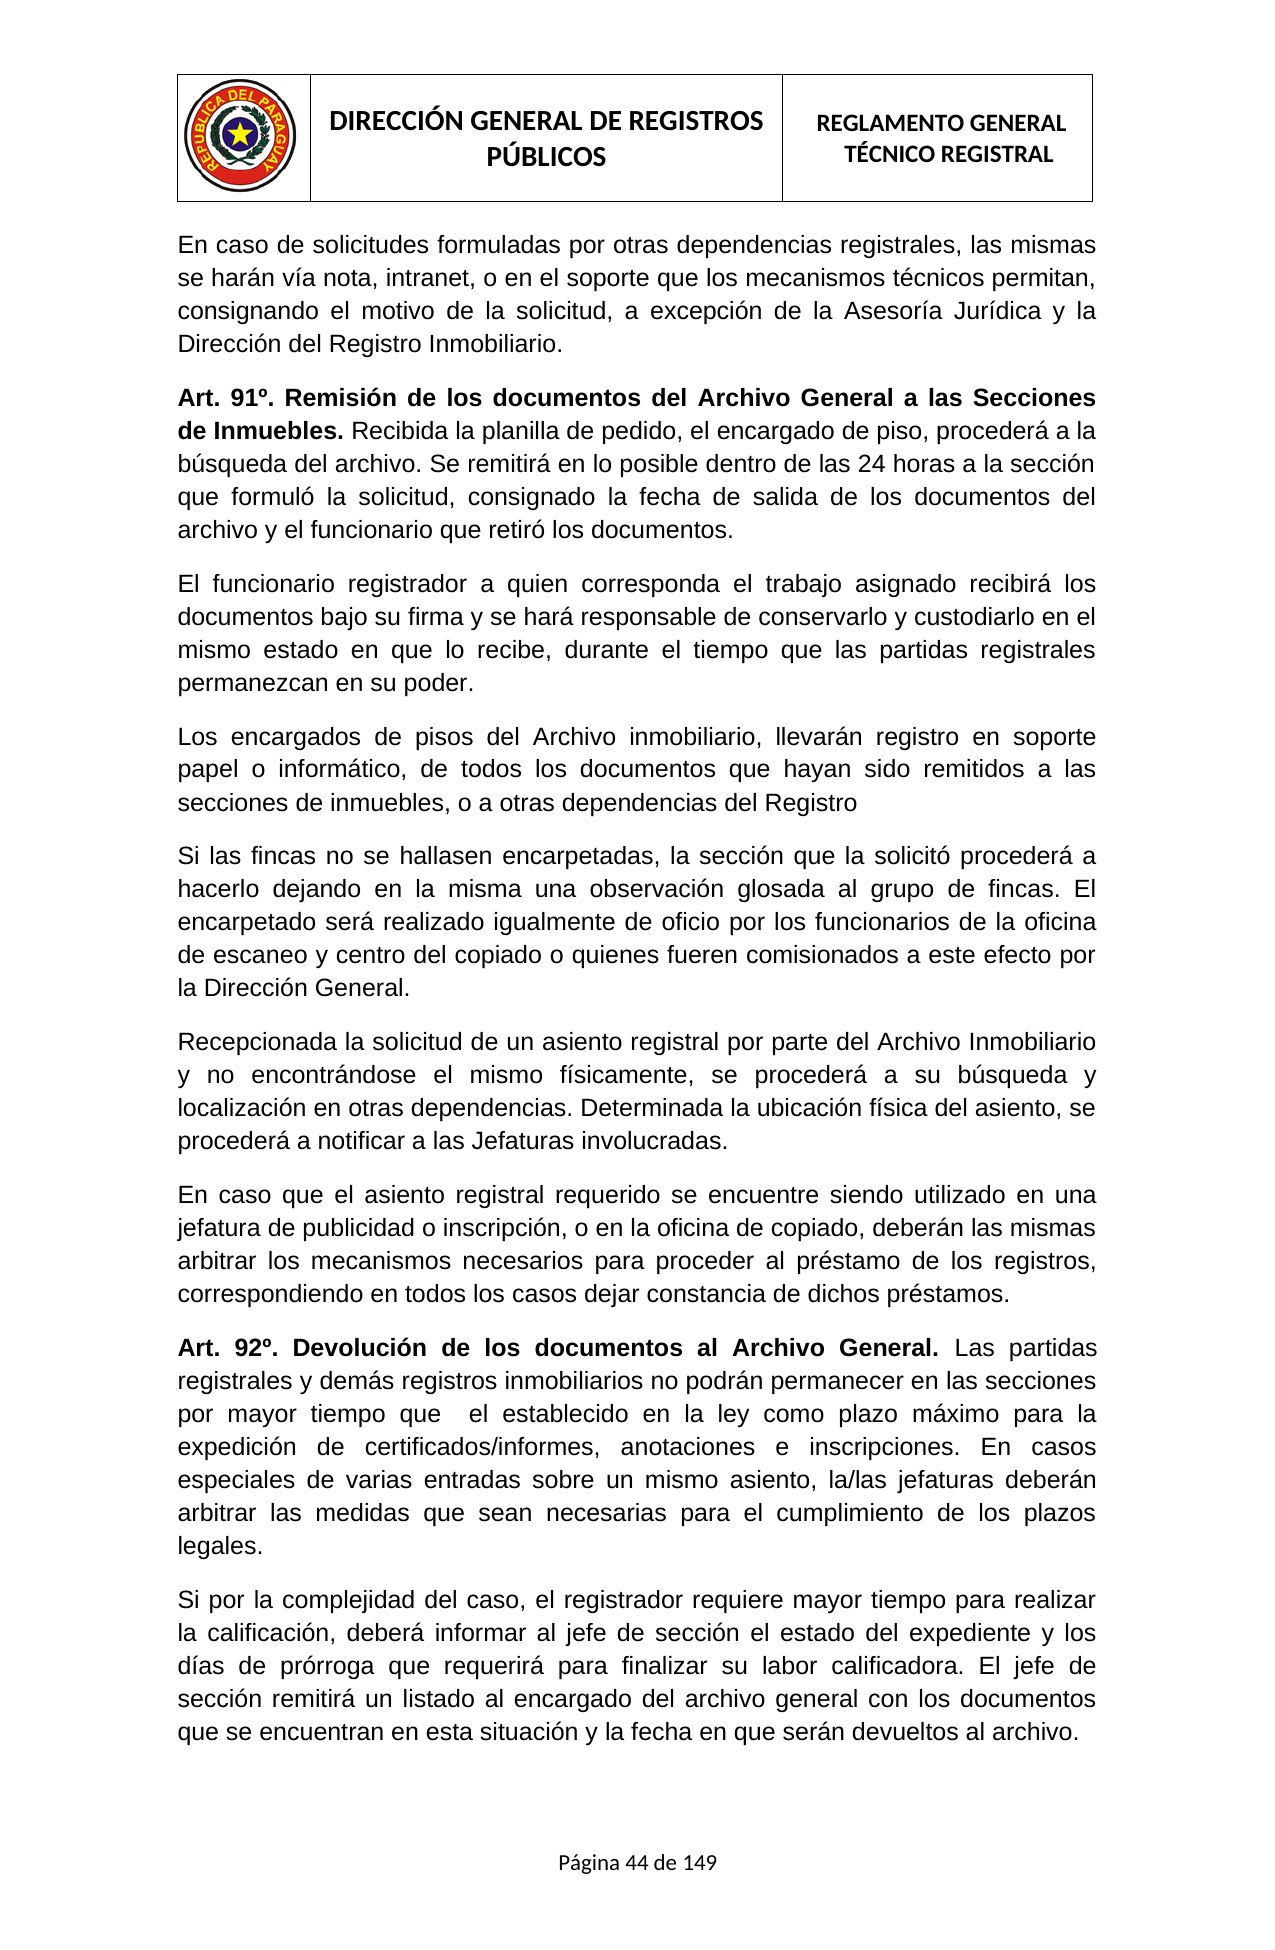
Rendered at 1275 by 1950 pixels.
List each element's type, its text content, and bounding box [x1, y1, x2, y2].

text Si por la complejidad del caso, el registrador requiere mayor tiempo para realizar la calificación, deberá informar al jefe de sección el estado del expediente y los días de prórroga que requerirá para finalizar su labor calificadora. El jefe de sección remitirá un listado al encargado del archivo general con los documentos que se encuentran en esta situación y la fecha en que serán devueltos al archivo. [177, 1585, 1098, 1746]
text En caso que el asiento registral requerido se encuentre siendo utilizado en una jefatura de publicidad o inscripción, o en la oficina de copiado, deberán las mismas arbitrar los mecanismos necesarios para proceder al préstamo de los registros, correspondiendo en todos los casos dejar constancia de dichos préstamos. [177, 1180, 1098, 1308]
text En caso de solicitudes formuladas por otras dependencias registrales, las mismas se harán vía nota, intranet, o en el soporte que los mecanismos técnicos permitan, consignando el motivo de la solicitud, a excepción de la Asesoría Jurídica y la Dirección del Registro Inmobiliario. [177, 230, 1098, 357]
text Recepcionada la solicitud de un asiento registral por parte del Archivo Inmobiliario y no encontrándose el mismo físicamente, se procederá a su búsqueda y localización en otras dependencias. Determinada la ubicación física del asiento, se procederá a notificar a las Jefaturas involucradas. [177, 1027, 1098, 1155]
text Si las fincas no se hallasen encarpetadas, la sección que la solicitó procederá a hacerlo dejando en la misma una observación glosada al grupo de fincas. El encarpetado será realizado igualmente de oficio por los funcionarios de la oficina de escaneo y centro del copiado o quienes fueren comisionados a este efecto por la Dirección General. [177, 841, 1098, 1002]
picture [183, 79, 297, 193]
text Los encargados de pisos del Archivo inmobiliario, llevarán registro en soporte papel o informático, de todos los documentos que hayan sido remitidos a las secciones de inmuebles, o a otras dependencias del Registro [177, 721, 1098, 816]
text Art. 91º. Remisión de los documentos del Archivo General a las Secciones de Inmuebles. Recibida la planilla de pedido, el encargado de piso, procederá a la búsqueda del archivo. Se remitirá en lo posible dentro de las 24 horas a la sección que formuló la solicitud, consignado la fecha de salida de los documentos del archivo y el funcionario que retiró los documentos. [177, 383, 1098, 543]
text El funcionario registrador a quien corresponda el trabajo asignado recibirá los documentos bajo su firma y se hará responsable de conservarlo y custodiarlo en el mismo estado en que lo recibe, durante el tiempo que las partidas registrales permanezcan en su poder. [177, 568, 1098, 696]
text Art. 92º. Devolución de los documentos al Archivo General. Las partidas registrales y demás registros inmobiliarios no podrán permanecer en las secciones por mayor tiempo que el establecido en la ley como plazo máximo para la expedición de certificados/informes, anotaciones e inscripciones. En casos especiales de varias entradas sobre un mismo asiento, la/las jefaturas deberán arbitrar las medidas que sean necesarias para el cumplimiento de los plazos legales. [177, 1333, 1098, 1560]
